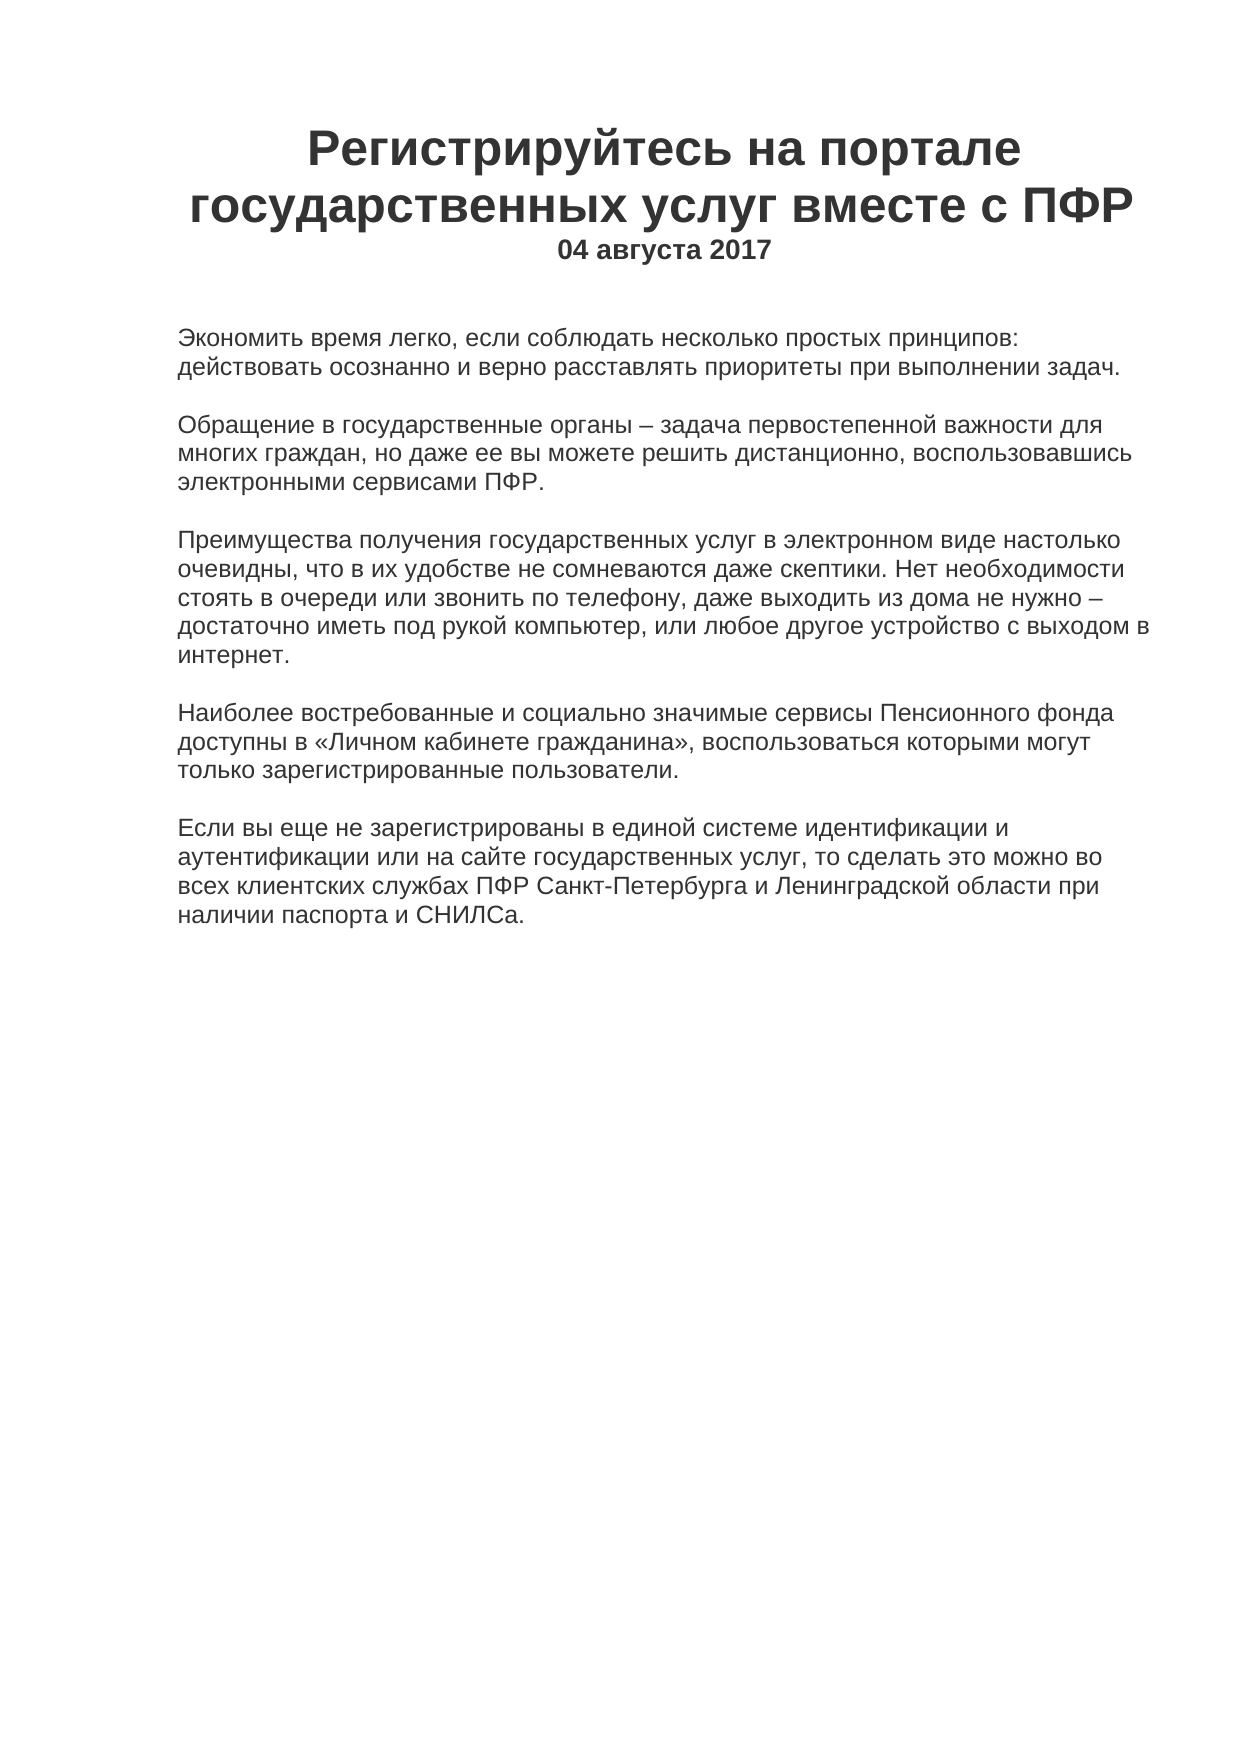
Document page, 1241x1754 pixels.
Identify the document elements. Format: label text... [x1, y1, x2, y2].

text Обращение в государственные органы – задача первостепенной важности для многих граждан, но даже ее вы можете решить дистанционно, воспользовавшись электронными сервисами ПФР. [177, 410, 1152, 496]
text Регистрируйтесь на портале государственных услуг вместе с ПФР 04 августа 2017 [177, 118, 557, 266]
text Преимущества получения государственных услуг в электронном виде настолько очевидны, что в их удобстве не сомневаются даже скептики. Нет необходимости стоять в очереди или звонить по телефону, даже выходить из дома не нужно – достаточно иметь под рукой компьютер, или любое другое устройство с выходом в интернет. [177, 525, 1152, 669]
text Экономить время легко, если соблюдать несколько простых принципов: действовать осознанно и верно расставлять приоритеты при выполнении задач. [177, 323, 1152, 381]
text Если вы еще не зарегистрированы в единой системе идентификации и аутентификации или на сайте государственных услуг, то сделать это можно во всех клиентских службах ПФР Санкт-Петербурга и Ленинградской области при наличии паспорта и СНИЛСа. [177, 813, 1152, 928]
text Наиболее востребованные и социально значимые сервисы Пенсионного фонда доступны в «Личном кабинете гражданина», воспользоваться которыми могут только зарегистрированные пользователи. [177, 698, 1152, 784]
text Регистрируйтесь на портале государственных услуг вместе с ПФР 04 августа 2017 [772, 118, 1152, 266]
